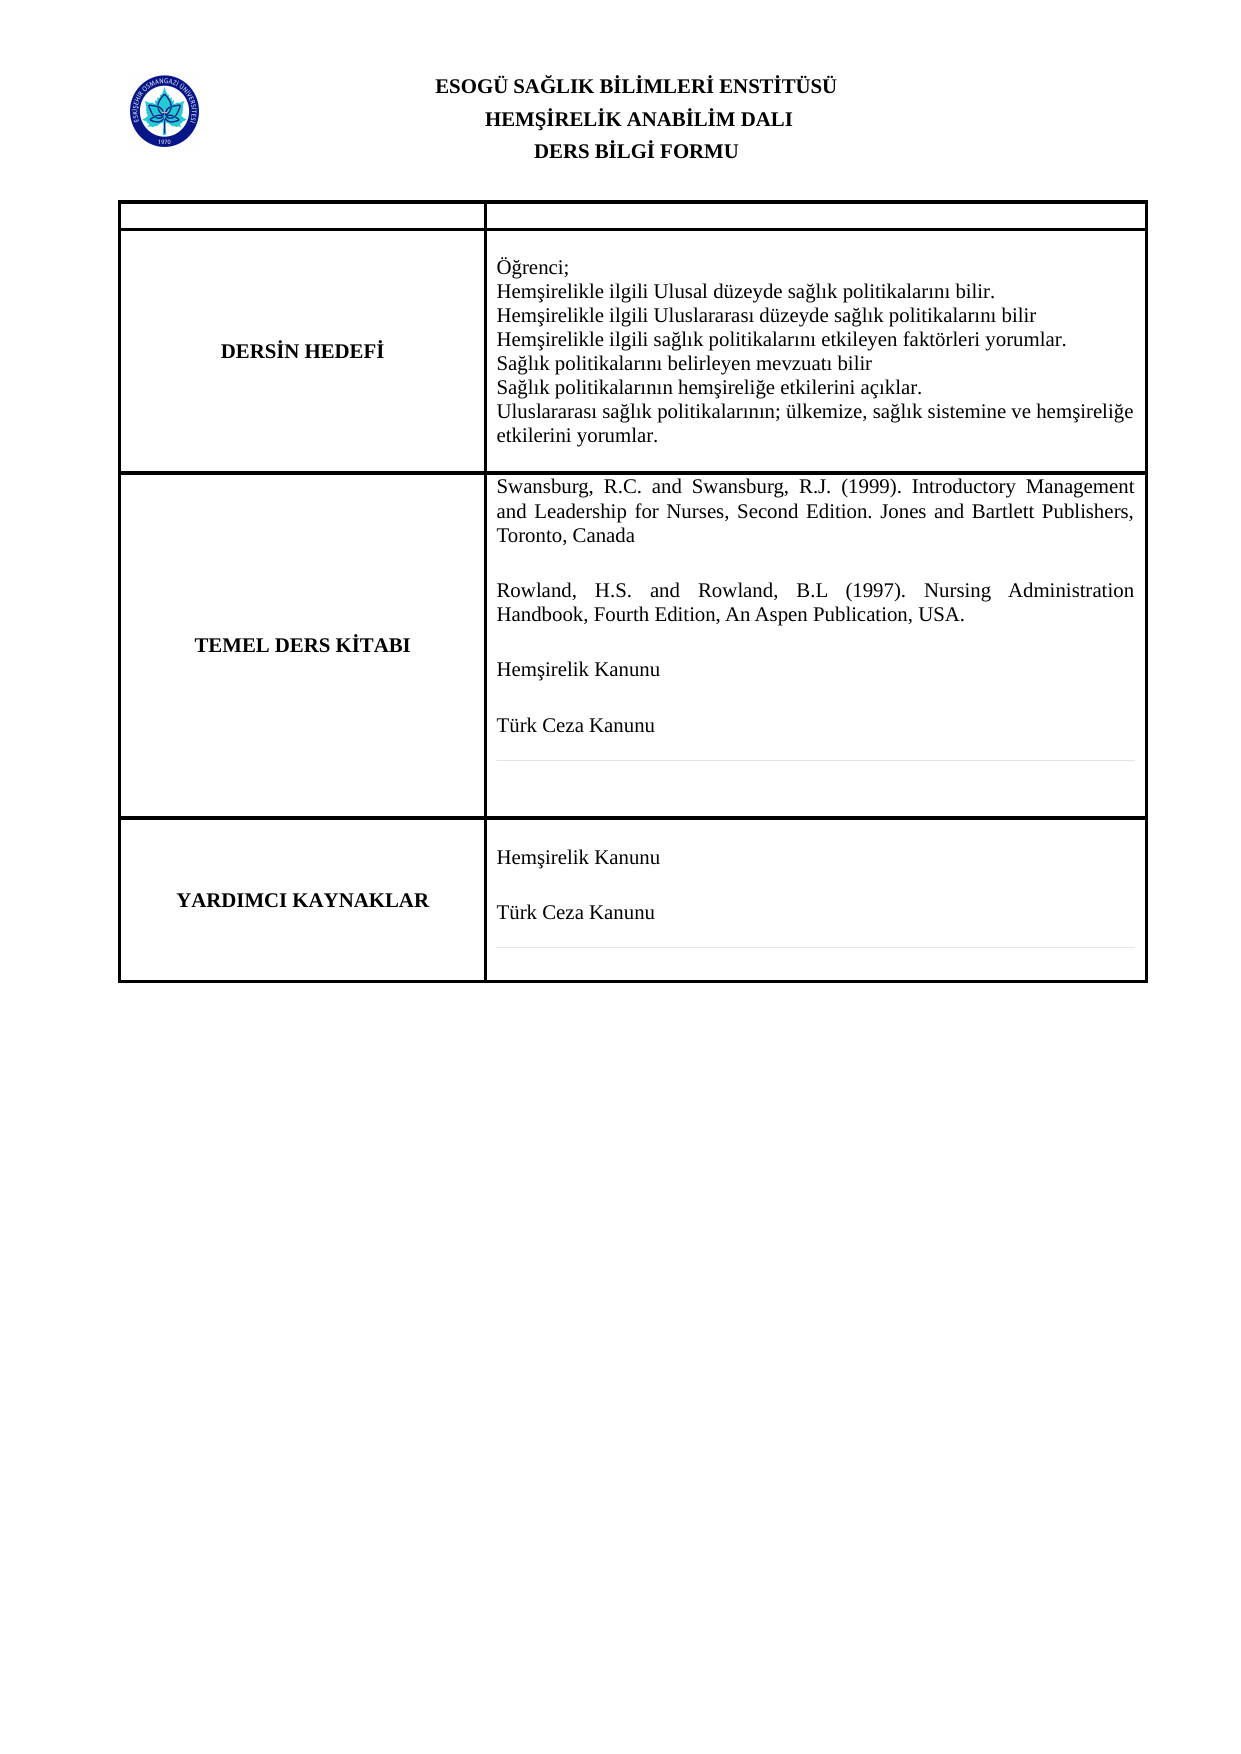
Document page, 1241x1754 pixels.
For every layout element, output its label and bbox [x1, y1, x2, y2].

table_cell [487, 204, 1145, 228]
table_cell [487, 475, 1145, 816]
picture [129, 73, 200, 149]
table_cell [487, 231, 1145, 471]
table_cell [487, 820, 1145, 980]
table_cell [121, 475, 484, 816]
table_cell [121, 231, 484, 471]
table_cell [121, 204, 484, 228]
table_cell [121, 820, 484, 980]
